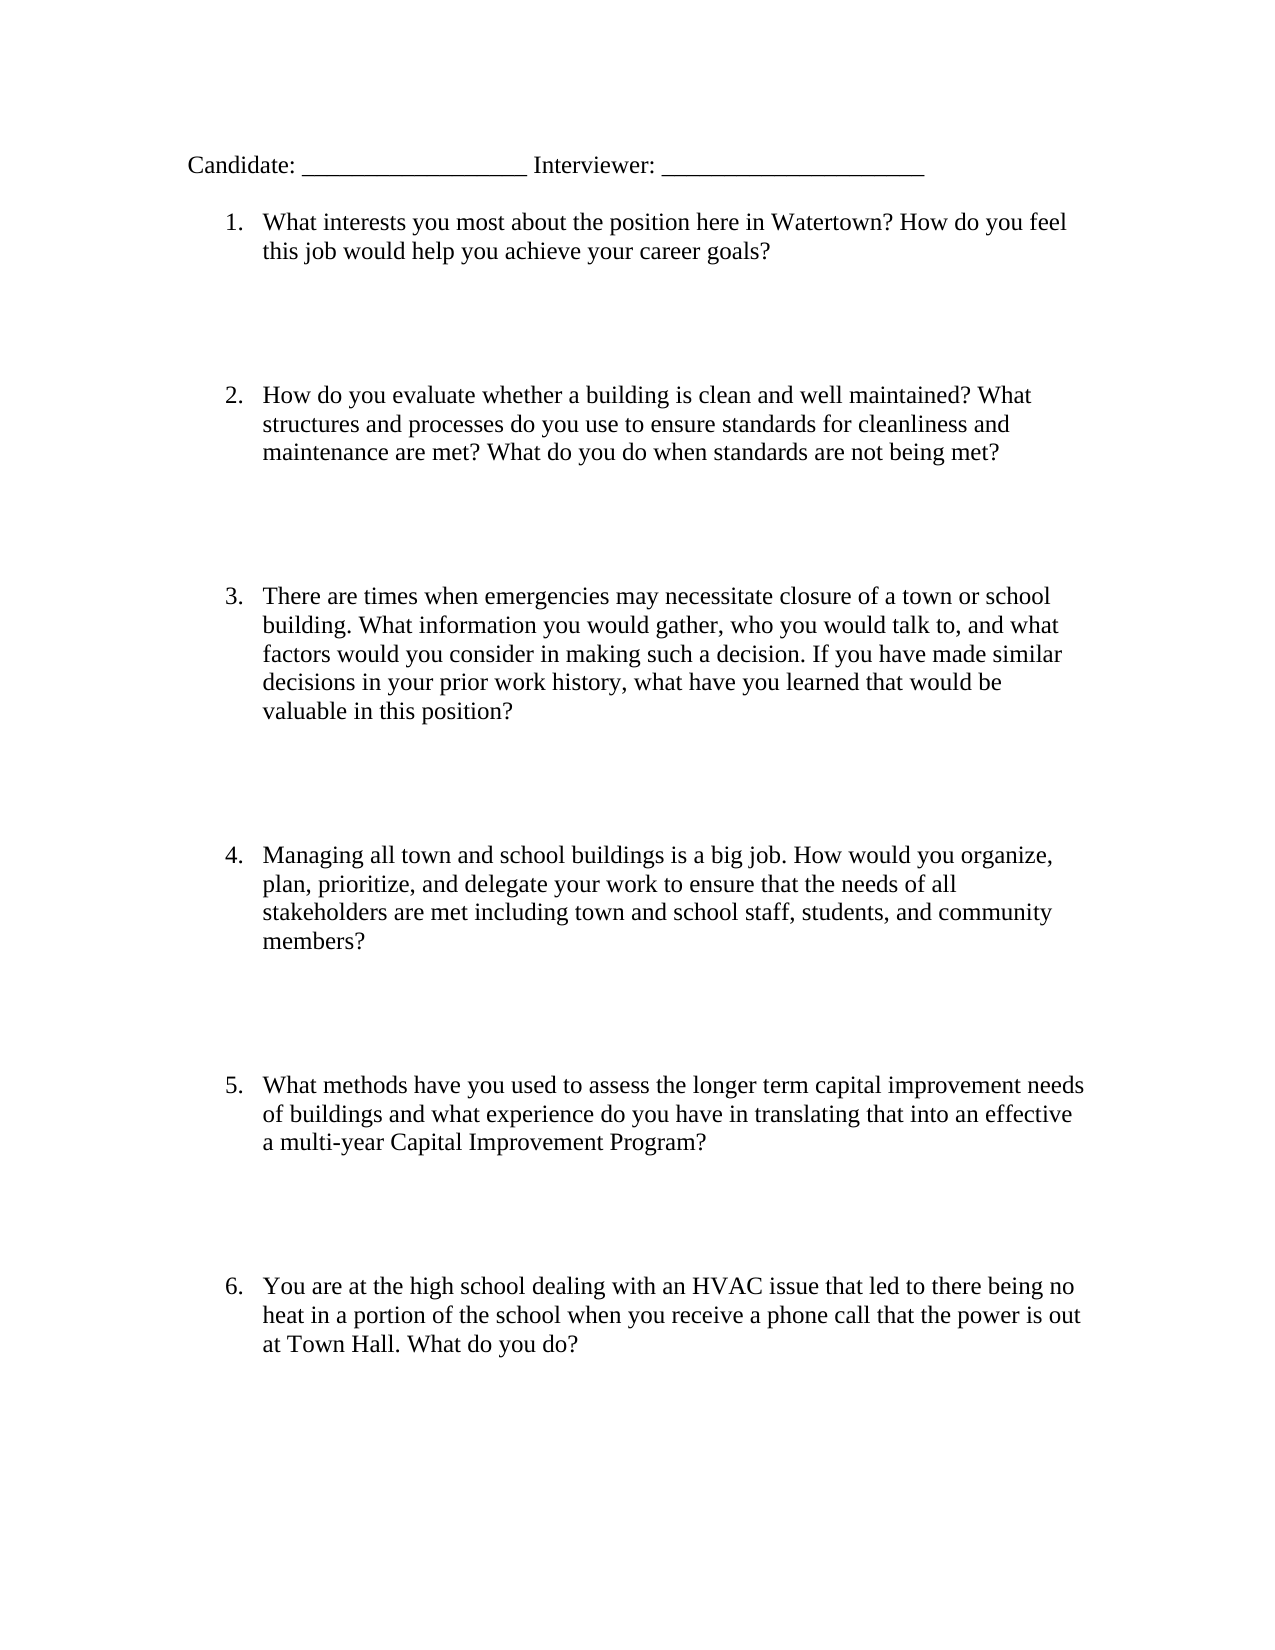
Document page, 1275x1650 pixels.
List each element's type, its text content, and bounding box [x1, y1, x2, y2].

text Candidate: __________________ Interviewer: _____________________ [187, 150, 1087, 179]
list What methods have you used to assess the longer term capital improvement needs of buildings and what experience do you have in translating that into an effective a multi-year Capital Improvement Program? [225, 1070, 1087, 1156]
list What interests you most about the position here in Watertown? How do you feel this job would help you achieve your career goals? [225, 207, 1087, 265]
list There are times when emergencies may necessitate closure of a town or school building. What information you would gather, who you would talk to, and what factors would you consider in making such a decision. If you have made similar decisions in your prior work history, what have you learned that would be valuable in this position? [225, 581, 1087, 725]
list How do you evaluate whether a building is clean and well maintained? What structures and processes do you use to ensure standards for cleanliness and maintenance are met? What do you do when standards are not being met? [225, 380, 1087, 466]
list You are at the high school dealing with an HVAC issue that led to there being no heat in a portion of the school when you receive a phone call that the power is out at Town Hall. What do you do? [225, 1271, 1087, 1357]
list Managing all town and school buildings is a big job. How would you organize, plan, prioritize, and delegate your work to ensure that the needs of all stakeholders are met including town and school staff, students, and community members? [225, 840, 1087, 955]
